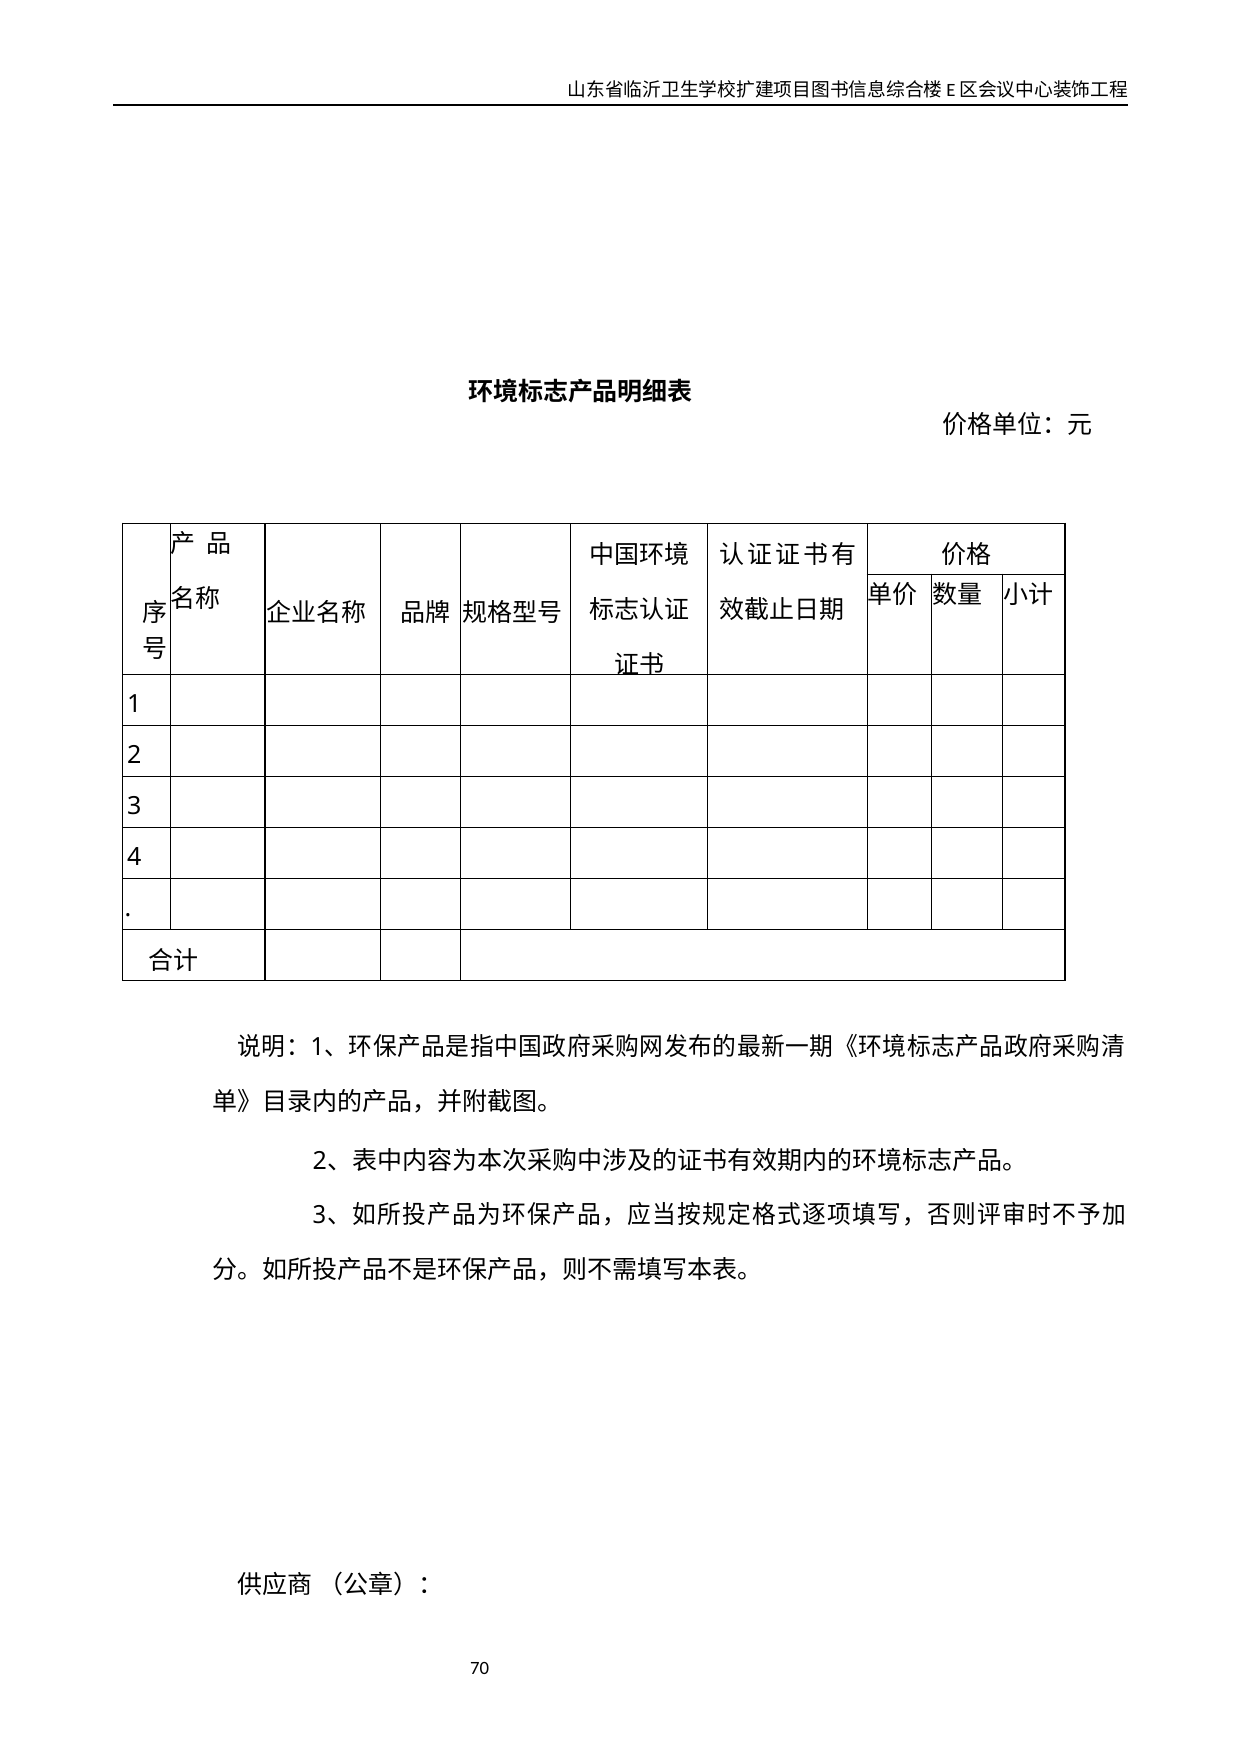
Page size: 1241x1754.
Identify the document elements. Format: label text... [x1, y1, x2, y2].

table_cell [171, 879, 264, 929]
table_cell [381, 726, 460, 776]
table_cell [461, 777, 570, 827]
table_cell [266, 930, 380, 980]
table_header 中国环境标志认证证书 编号 [571, 524, 707, 673]
table_header 价格 [868, 524, 1064, 573]
table_header 品牌 [381, 524, 460, 673]
table_cell [571, 726, 707, 776]
table_cell [868, 675, 931, 724]
table_cell [932, 879, 1002, 929]
table_cell [171, 828, 264, 878]
table_cell [1003, 828, 1064, 878]
table_cell [381, 777, 460, 827]
table_cell [1003, 726, 1064, 776]
table_cell [571, 828, 707, 878]
table_cell [461, 726, 570, 776]
table_cell [932, 828, 1002, 878]
table_cell [868, 777, 931, 827]
table_cell [171, 726, 264, 776]
table_header 序号 [123, 524, 170, 673]
table_cell [571, 675, 707, 724]
text 供应商 （公章）： [237, 1564, 496, 1601]
table_cell [171, 675, 264, 724]
table_cell [708, 777, 867, 827]
table_cell [381, 828, 460, 878]
subtitle 环境标志产品明细表 [468, 372, 733, 408]
table_cell [461, 879, 570, 929]
table_cell [932, 726, 1002, 776]
table_cell [1003, 777, 1064, 827]
table_cell 1 [123, 675, 170, 724]
table_cell [266, 675, 380, 724]
table_cell [381, 930, 460, 980]
table_header 规格型号 [461, 524, 570, 673]
table_cell [1003, 675, 1064, 724]
table_cell [461, 828, 570, 878]
text 2、表中内容为本次采购中涉及的证书有效期内的环境标志产品。 [312, 1141, 1128, 1177]
table_cell [381, 675, 460, 724]
table_cell [266, 777, 380, 827]
table_cell 3 [123, 777, 170, 827]
table_cell [868, 879, 931, 929]
table_cell [1003, 879, 1064, 929]
table_cell 合计 [123, 930, 264, 980]
table_cell .... [123, 879, 170, 929]
table_cell [708, 675, 867, 724]
table_cell [381, 879, 460, 929]
table_cell [868, 726, 931, 776]
table_header 认证证书有效截止日期 [708, 524, 867, 673]
table_cell [571, 777, 707, 827]
table_header 产品名称 [171, 524, 264, 673]
table_cell [932, 777, 1002, 827]
table_cell 4 [123, 828, 170, 878]
table_cell 数量 [932, 575, 1002, 673]
text 价格单位：元 [942, 404, 1128, 441]
table_cell [266, 879, 380, 929]
table_cell [171, 777, 264, 827]
table_header 企业名称 [266, 524, 380, 673]
table_cell [571, 879, 707, 929]
table_cell [708, 828, 867, 878]
table_cell 2 [123, 726, 170, 776]
subtitle 说明：1、环保产品是指中国政府采购网发布的最新一期《环境标志产品政府采购清 单》目录内的产品，并附截图。 [212, 1027, 1128, 1118]
table_cell [868, 828, 931, 878]
table_cell [932, 675, 1002, 724]
table_cell 单价 [868, 575, 931, 673]
table_cell [266, 828, 380, 878]
table_cell [266, 726, 380, 776]
text 3、如所投产品为环保产品，应当按规定格式逐项填写，否则评审时不予加 分。如所投产品不是环保产品，则不需填写本表。 [212, 1194, 1128, 1285]
table_cell [708, 879, 867, 929]
table_cell 小计 [1003, 575, 1064, 673]
table_cell [708, 726, 867, 776]
table_cell [461, 675, 570, 724]
table_cell [461, 930, 1064, 980]
